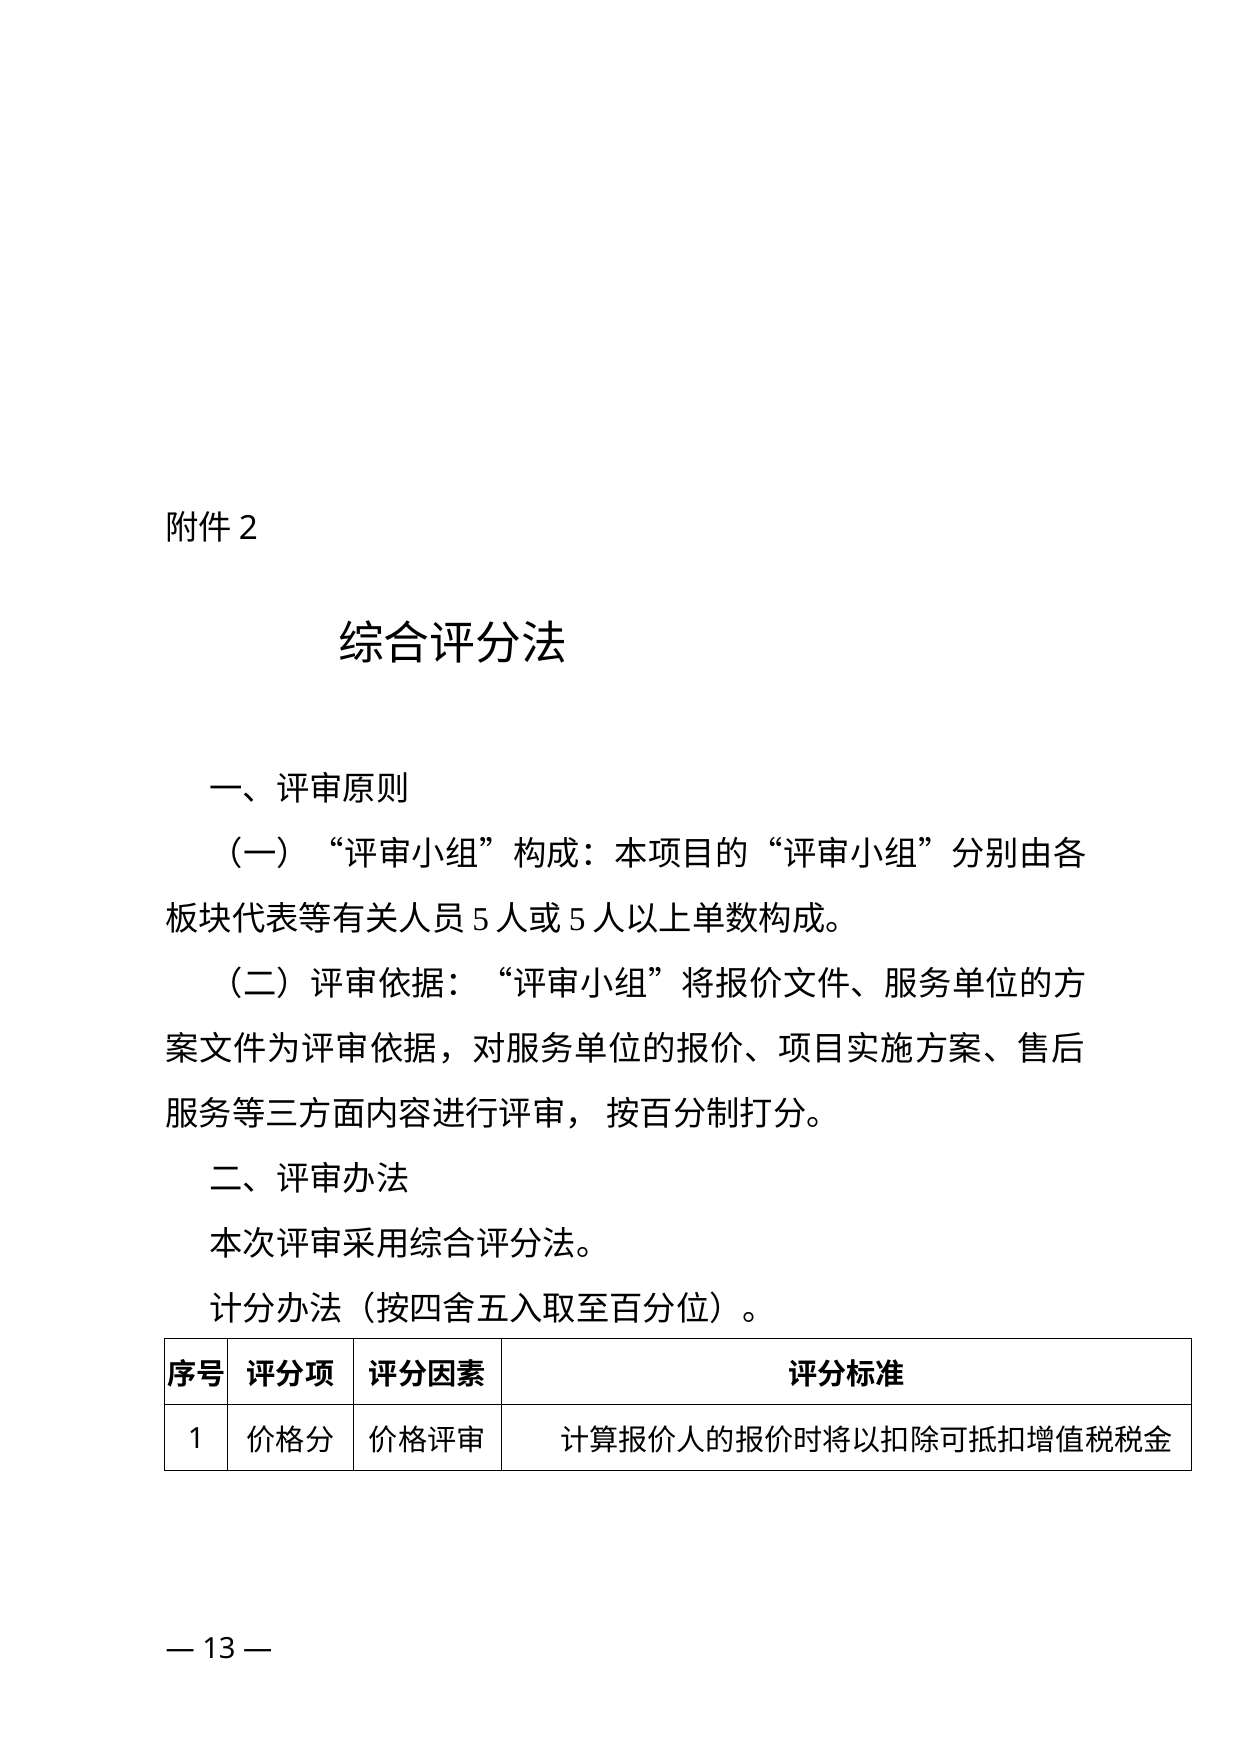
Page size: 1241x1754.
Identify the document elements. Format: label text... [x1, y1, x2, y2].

text （二）评审依据：“评审小组”将报价文件、服务单位的方案文件为评审依据，对服务单位的报价、项目实施方案、售后服务等三方面内容进行评审， 按百分制打分。 [165, 948, 1087, 1143]
text 附件2 [165, 493, 1087, 558]
table_cell 价格评审 （满分60） [354, 1405, 501, 1470]
text 二、评审办法 [165, 1143, 1087, 1208]
table_header 序号 [165, 1339, 227, 1404]
text 一、评审原则 [165, 753, 1087, 818]
text （一）“评审小组”构成：本项目的“评审小组”分别由各板块代表等有关人员5人或5人以上单数构成。 [165, 818, 1087, 948]
text 计分办法（按四舍五入取至百分位）。 [165, 1273, 1087, 1338]
text 综合评分法 [165, 590, 1087, 688]
table_cell 价格分 （满分60） [228, 1405, 353, 1470]
table_cell 1 [165, 1405, 227, 1470]
table_header 评分项 [228, 1339, 353, 1404]
table_header 评分因素 [354, 1339, 501, 1404]
text 本次评审采用综合评分法。 [165, 1208, 1087, 1273]
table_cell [502, 1405, 1191, 1470]
table_header 评分标准 [502, 1339, 1191, 1404]
